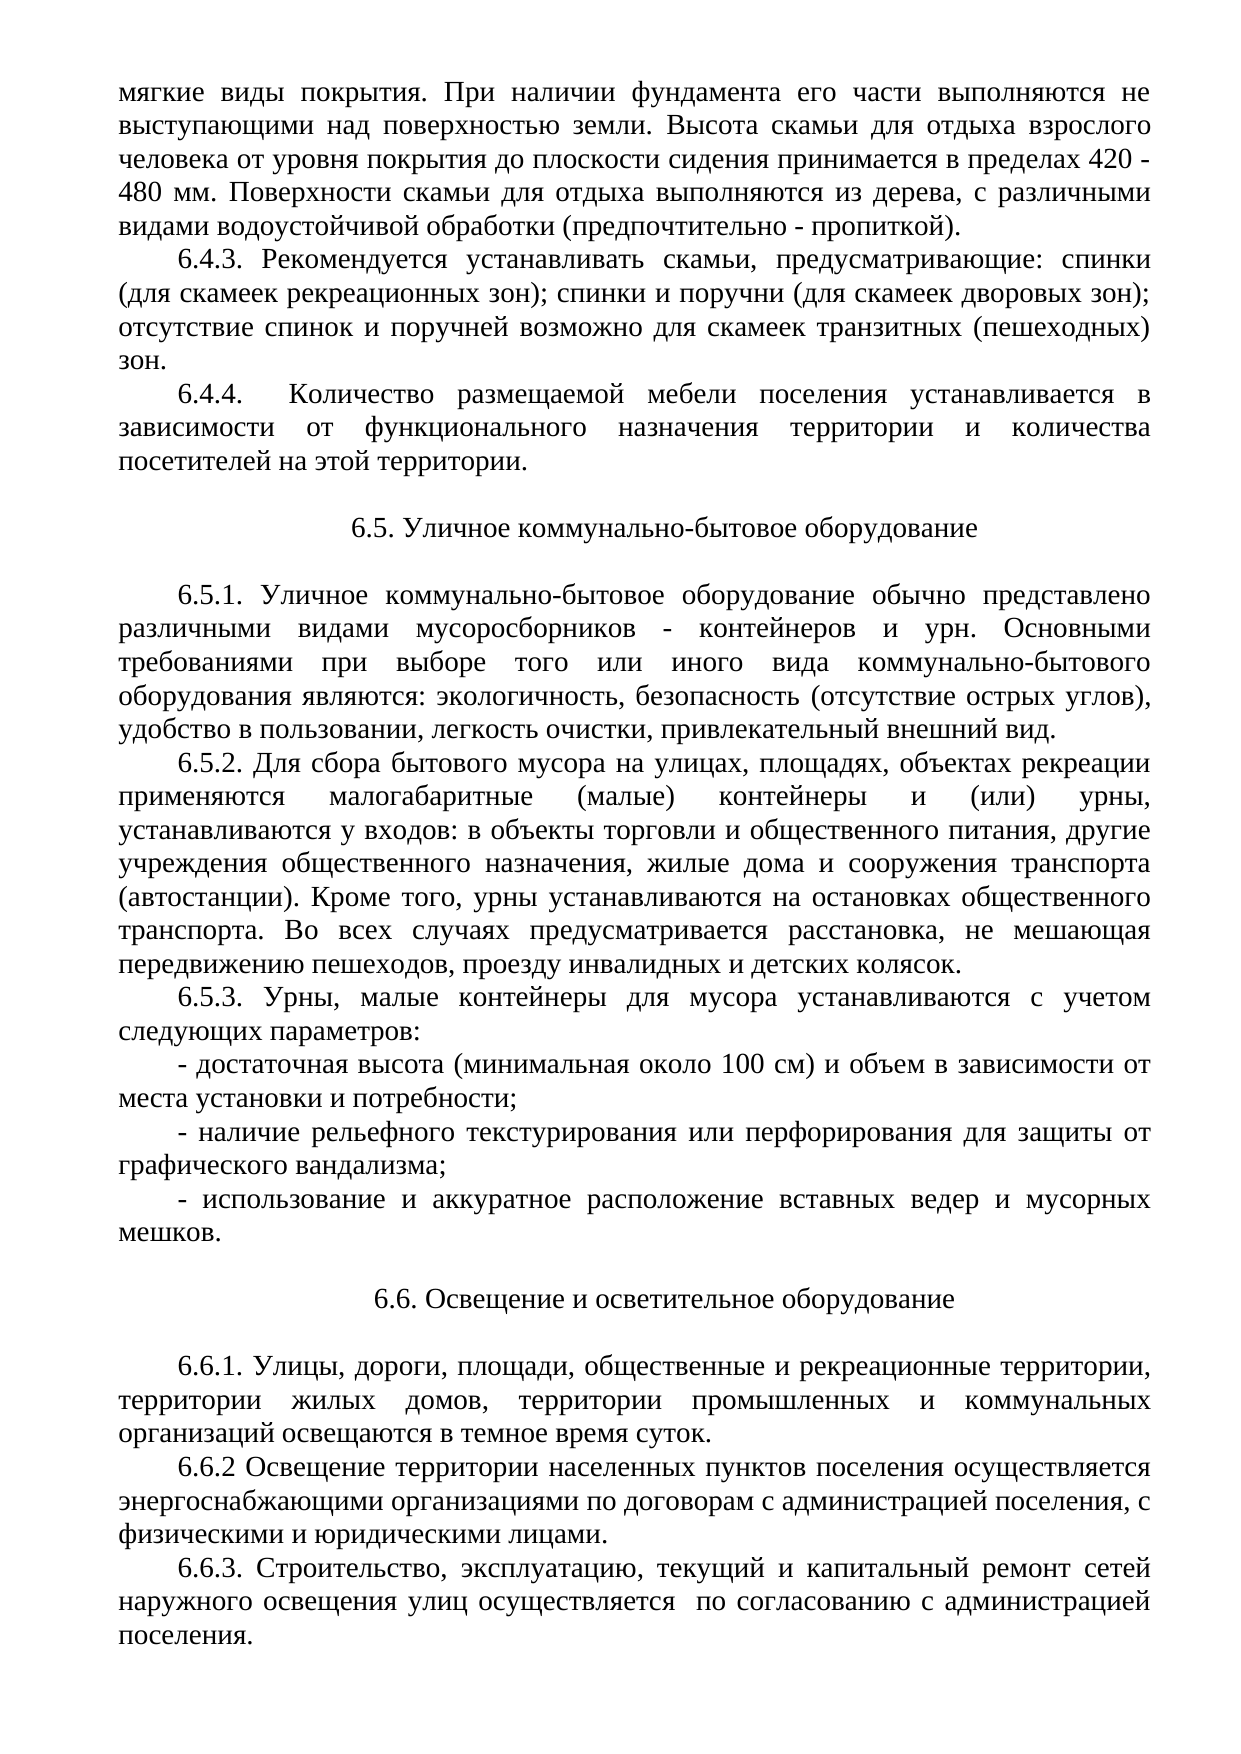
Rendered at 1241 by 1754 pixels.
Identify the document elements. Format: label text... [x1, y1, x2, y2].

text 6.5.1. Уличное коммунально-бытовое оборудование обычно представлено различными видами мусоросборников - контейнеров и урн. Основными требованиями при выборе того или иного вида коммунально-бытового оборудования являются: экологичность, безопасность (отсутствие острых углов), удобство в пользовании, легкость очистки, привлекательный внешний вид. [118, 577, 1152, 745]
text 6.6.1. Улицы, дороги, площади, общественные и рекреационные территории, территории жилых домов, территории промышленных и коммунальных организаций освещаются в темное время суток. [118, 1348, 1152, 1449]
text 6.4.3. Рекомендуется устанавливать скамьи, предусматривающие: спинки (для скамеек рекреационных зон); спинки и поручни (для скамеек дворовых зон); отсутствие спинок и поручней возможно для скамеек транзитных (пешеходных) зон. [118, 242, 1152, 376]
text 6.5. Уличное коммунально-бытовое оборудование [118, 510, 1152, 543]
text 6.6. Освещение и осветительное оборудование [118, 1281, 1152, 1315]
text 6.5.2. Для сбора бытового мусора на улицах, площадях, объектах рекреации применяются малогабаритные (малые) контейнеры и (или) урны, устанавливаются у входов: в объекты торговли и общественного питания, другие учреждения общественного назначения, жилые дома и сооружения транспорта (автостанции). Кроме того, урны устанавливаются на остановках общественного транспорта. Во всех случаях предусматривается расстановка, не мешающая передвижению пешеходов, проезду инвалидных и детских колясок. [118, 745, 1152, 979]
text - использование и аккуратное расположение вставных ведер и мусорных мешков. [118, 1181, 1152, 1248]
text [118, 74, 1152, 141]
text 6.6.3. Строительство, эксплуатацию, текущий и капитальный ремонт сетей наружного освещения улиц осуществляется по согласованию с администрацией поселения. [118, 1550, 1152, 1650]
text - наличие рельефного текстурирования или перфорирования для защиты от графического вандализма; [118, 1114, 1152, 1181]
text 6.5.3. Урны, малые контейнеры для мусора устанавливаются с учетом следующих параметров: [118, 979, 1152, 1047]
text 6.6.2 Освещение территории населенных пунктов поселения осуществляется энергоснабжающими организациями по договорам с администрацией поселения, с физическими и юридическими лицами. [118, 1449, 1152, 1550]
text 6.4.4. Количество размещаемой мебели поселения устанавливается в зависимости от функционального назначения территории и количества посетителей на этой территории. [118, 376, 1152, 476]
text - достаточная высота (минимальная около 100 см) и объем в зависимости от места установки и потребности; [118, 1047, 1152, 1114]
